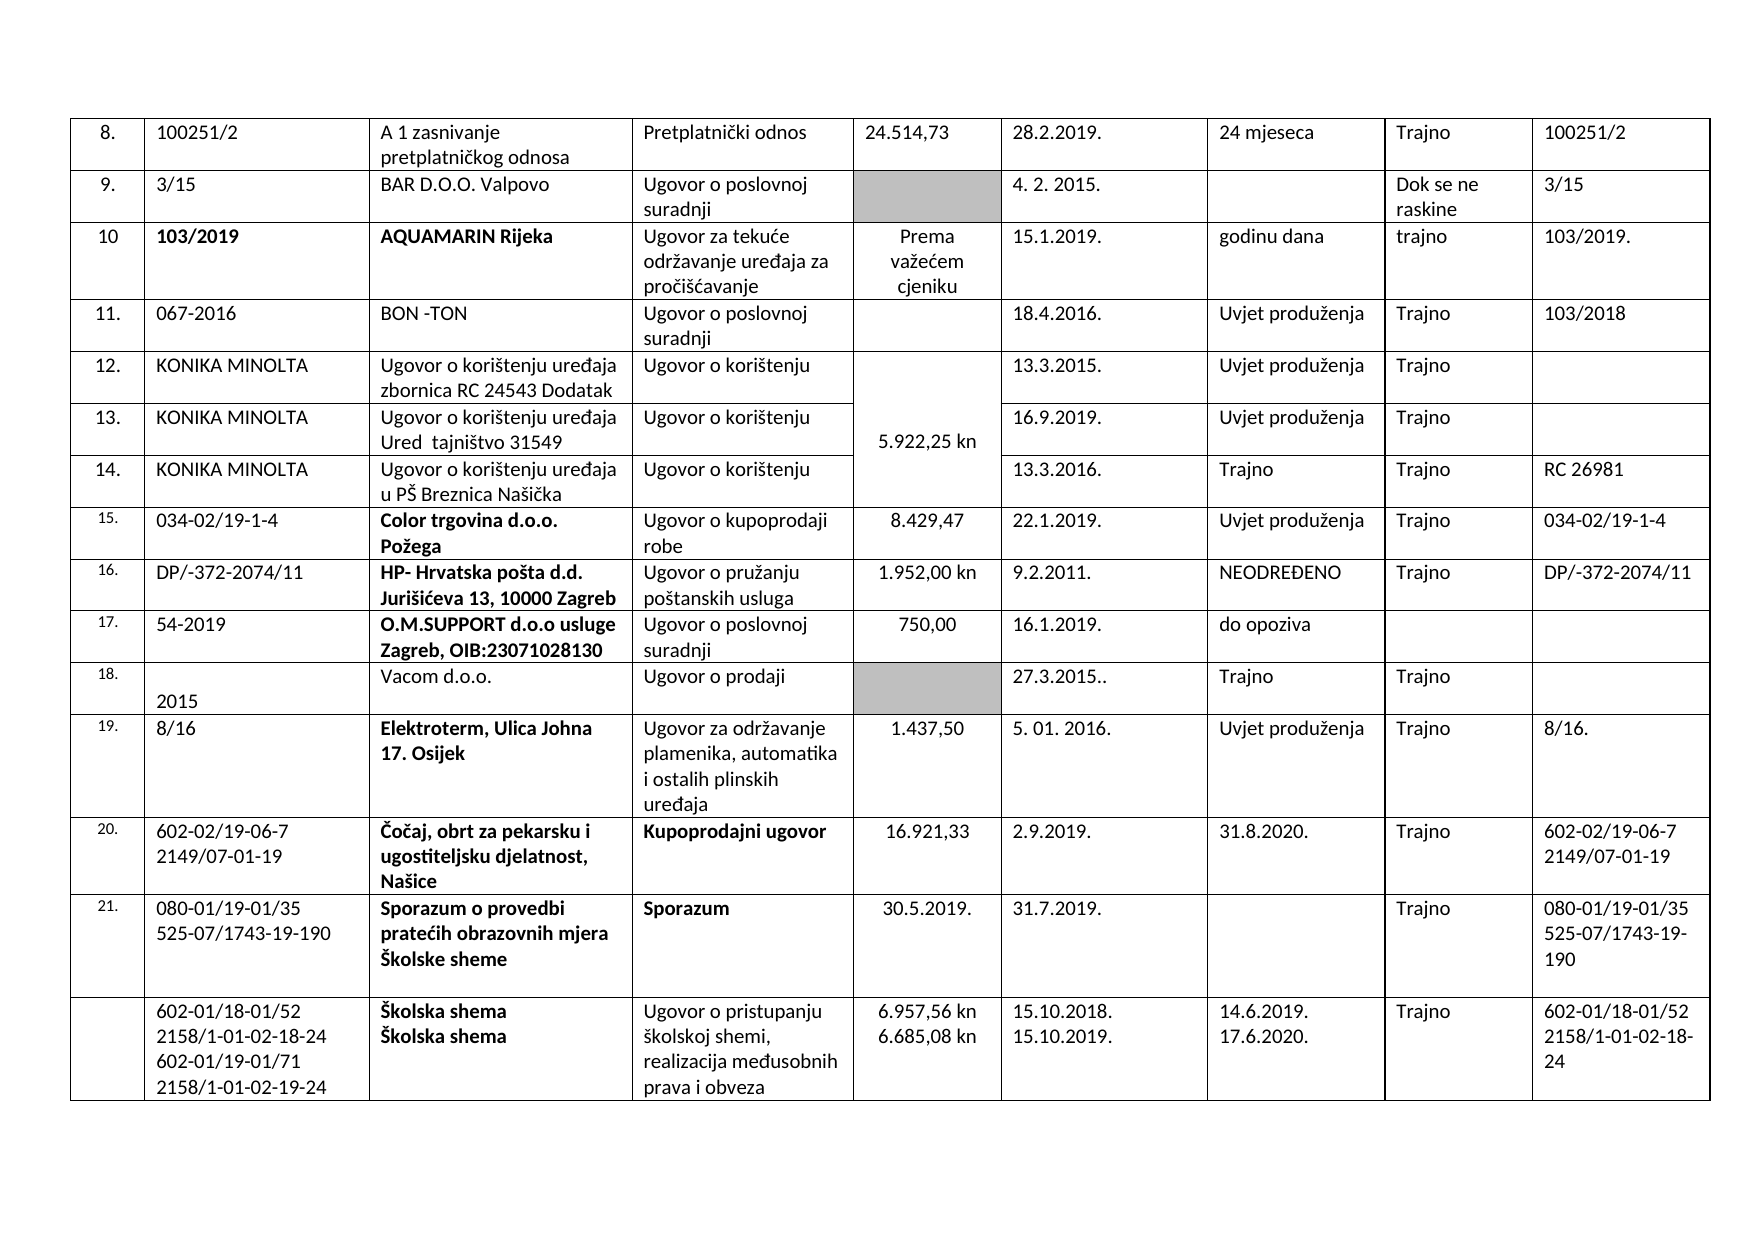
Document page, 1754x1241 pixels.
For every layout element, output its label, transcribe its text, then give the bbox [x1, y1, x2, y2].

table_cell 103/2019. [1533, 223, 1709, 299]
table_cell 13.3.2015. [1002, 352, 1207, 403]
table_cell Ugovor o prodaji [633, 663, 853, 714]
table_cell 31.7.2019. [1002, 895, 1207, 997]
table_cell Elektroterm, Ulica Johna 17. Osijek [370, 715, 632, 817]
table_cell Ugovor o korištenju uređaja Ured tajništvo 31549 [370, 404, 632, 455]
table_cell 1.952,00 kn [854, 560, 1001, 610]
table_cell 11. [71, 300, 144, 351]
table_cell 28.2.2019. [1002, 119, 1207, 170]
table_cell [854, 663, 1001, 714]
table_cell Pretplatnički odnos [633, 119, 853, 170]
table_cell Trajno [1386, 818, 1532, 894]
table_cell 27.3.2015.. [1002, 663, 1207, 714]
table_cell Ugovor o korištenju [633, 456, 853, 507]
table_cell 16. [71, 560, 144, 610]
table_cell Vacom d.o.o. [370, 663, 632, 714]
table_cell Dok se ne raskine [1386, 171, 1532, 222]
table_cell 3/15 [1533, 171, 1709, 222]
table_cell [1533, 352, 1709, 403]
table_cell Trajno [1386, 998, 1532, 1099]
table_cell 24 mjeseca [1208, 119, 1384, 170]
table_cell 4. 2. 2015. [1002, 171, 1207, 222]
table_cell Uvjet produženja [1208, 404, 1384, 455]
table_cell 5. 01. 2016. [1002, 715, 1207, 817]
table_cell KONIKA MINOLTA [145, 352, 369, 403]
table_cell Trajno [1208, 663, 1384, 714]
table_cell 16.1.2019. [1002, 611, 1207, 662]
table_cell Ugovor o pružanju poštanskih usluga [633, 560, 853, 610]
table_cell [71, 998, 144, 1099]
table_cell 034-02/19-1-4 [145, 508, 369, 558]
table_cell 19. [71, 715, 144, 817]
table_cell 103/2019 [145, 223, 369, 299]
table_cell 16.9.2019. [1002, 404, 1207, 455]
table_cell Trajno [1386, 663, 1532, 714]
table_cell 100251/2 [1533, 119, 1709, 170]
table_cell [854, 998, 1001, 1099]
table_cell 8/16 [145, 715, 369, 817]
table_cell Trajno [1386, 715, 1532, 817]
table_cell HP- Hrvatska pošta d.d. Jurišićeva 13, 10000 Zagreb [370, 560, 632, 610]
table_cell Ugovor o poslovnoj suradnji [633, 171, 853, 222]
table_cell Trajno [1386, 895, 1532, 997]
table_cell Sporazum [633, 895, 853, 997]
table_cell 18.4.2016. [1002, 300, 1207, 351]
table_cell 080-01/19-01/35 525-07/1743-19-190 [145, 895, 369, 997]
table_cell A 1 zasnivanje pretplatničkog odnosa [370, 119, 632, 170]
table_cell 3/15 [145, 171, 369, 222]
table_cell 8.429,47 [854, 508, 1001, 558]
table_cell 2.9.2019. [1002, 818, 1207, 894]
table_cell [1386, 611, 1532, 662]
table_cell KONIKA MINOLTA [145, 456, 369, 507]
table_cell BAR D.O.O. Valpovo [370, 171, 632, 222]
table_cell 31.8.2020. [1208, 818, 1384, 894]
table_cell 2015 [145, 663, 369, 714]
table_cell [1002, 998, 1207, 1099]
table_cell DP/-372-2074/11 [145, 560, 369, 610]
table_cell NEODREĐENO [1208, 560, 1384, 610]
table_cell AQUAMARIN Rijeka [370, 223, 632, 299]
table_cell Trajno [1386, 300, 1532, 351]
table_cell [1533, 998, 1709, 1099]
table_cell 750,00 [854, 611, 1001, 662]
table_cell 15. [71, 508, 144, 558]
table_cell Uvjet produženja [1208, 352, 1384, 403]
table_cell Ugovor o korištenju uređaja u PŠ Breznica Našička [370, 456, 632, 507]
table_cell RC 26981 [1533, 456, 1709, 507]
table_cell [1533, 663, 1709, 714]
table_cell 103/2018 [1533, 300, 1709, 351]
table_cell 100251/2 [145, 119, 369, 170]
table_cell Ugovor o korištenju [633, 404, 853, 455]
table_cell KONIKA MINOLTA [145, 404, 369, 455]
table_cell 067-2016 [145, 300, 369, 351]
table_cell [854, 300, 1001, 351]
table_cell Prema važećem cjeniku [854, 223, 1001, 299]
table_cell [1533, 611, 1709, 662]
table_cell 22.1.2019. [1002, 508, 1207, 558]
table_cell 13. [71, 404, 144, 455]
table_cell O.M.SUPPORT d.o.o usluge Zagreb, OIB:23071028130 [370, 611, 632, 662]
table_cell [1208, 998, 1384, 1099]
table_cell DP/-372-2074/11 [1533, 560, 1709, 610]
table_cell 12. [71, 352, 144, 403]
table_cell Uvjet produženja [1208, 300, 1384, 351]
table_cell Trajno [1386, 352, 1532, 403]
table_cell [370, 998, 632, 1099]
table_cell Trajno [1386, 119, 1532, 170]
table_cell BON -TON [370, 300, 632, 351]
table_cell do opoziva [1208, 611, 1384, 662]
table_cell Ugovor za održavanje plamenika, automatika i ostalih plinskih uređaja [633, 715, 853, 817]
table_cell 14. [71, 456, 144, 507]
table_cell Uvjet produženja [1208, 715, 1384, 817]
table_cell godinu dana [1208, 223, 1384, 299]
table_cell Ugovor o kupoprodaji robe [633, 508, 853, 558]
table_cell 080-01/19-01/35 525-07/1743-19-190 [1533, 895, 1709, 997]
table_cell 8/16. [1533, 715, 1709, 817]
table_cell 13.3.2016. [1002, 456, 1207, 507]
table_cell 5.922,25 kn [854, 352, 1001, 507]
table_cell Trajno [1386, 508, 1532, 558]
table_cell 20. [71, 818, 144, 894]
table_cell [633, 998, 853, 1099]
table_cell 602-02/19-06-7 2149/07-01-19 [145, 818, 369, 894]
table_cell Trajno [1208, 456, 1384, 507]
table_cell trajno [1386, 223, 1532, 299]
table_cell 17. [71, 611, 144, 662]
table_cell 9. [71, 171, 144, 222]
table_cell Trajno [1386, 456, 1532, 507]
table_cell [1208, 895, 1384, 997]
table_cell Ugovor o korištenju [633, 352, 853, 403]
table_cell Trajno [1386, 560, 1532, 610]
table_cell 21. [71, 895, 144, 997]
table_cell Ugovor o poslovnoj suradnji [633, 611, 853, 662]
table_cell Čočaj, obrt za pekarsku i ugostiteljsku djelatnost, Našice [370, 818, 632, 894]
table_cell 10 [71, 223, 144, 299]
table_cell Trajno [1386, 404, 1532, 455]
table_cell Color trgovina d.o.o. Požega [370, 508, 632, 558]
table_cell 034-02/19-1-4 [1533, 508, 1709, 558]
table_cell 24.514,73 [854, 119, 1001, 170]
table_cell 15.1.2019. [1002, 223, 1207, 299]
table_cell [145, 998, 369, 1099]
table_cell Uvjet produženja [1208, 508, 1384, 558]
table_cell 16.921,33 [854, 818, 1001, 894]
table_cell 1.437,50 [854, 715, 1001, 817]
table_cell 602-02/19-06-7 2149/07-01-19 [1533, 818, 1709, 894]
table_cell Ugovor o poslovnoj suradnji [633, 300, 853, 351]
table_cell Ugovor za tekuće održavanje uređaja za pročišćavanje [633, 223, 853, 299]
table_cell 30.5.2019. [854, 895, 1001, 997]
table_cell [1208, 171, 1384, 222]
table_cell 8. [71, 119, 144, 170]
table_cell 9.2.2011. [1002, 560, 1207, 610]
table_cell Kupoprodajni ugovor [633, 818, 853, 894]
table_cell [854, 171, 1001, 222]
table_cell 18. [71, 663, 144, 714]
table_cell Ugovor o korištenju uređaja zbornica RC 24543 Dodatak [370, 352, 632, 403]
table_cell [1533, 404, 1709, 455]
table_cell Sporazum o provedbi pratećih obrazovnih mjera Školske sheme [370, 895, 632, 997]
table_cell 54-2019 [145, 611, 369, 662]
